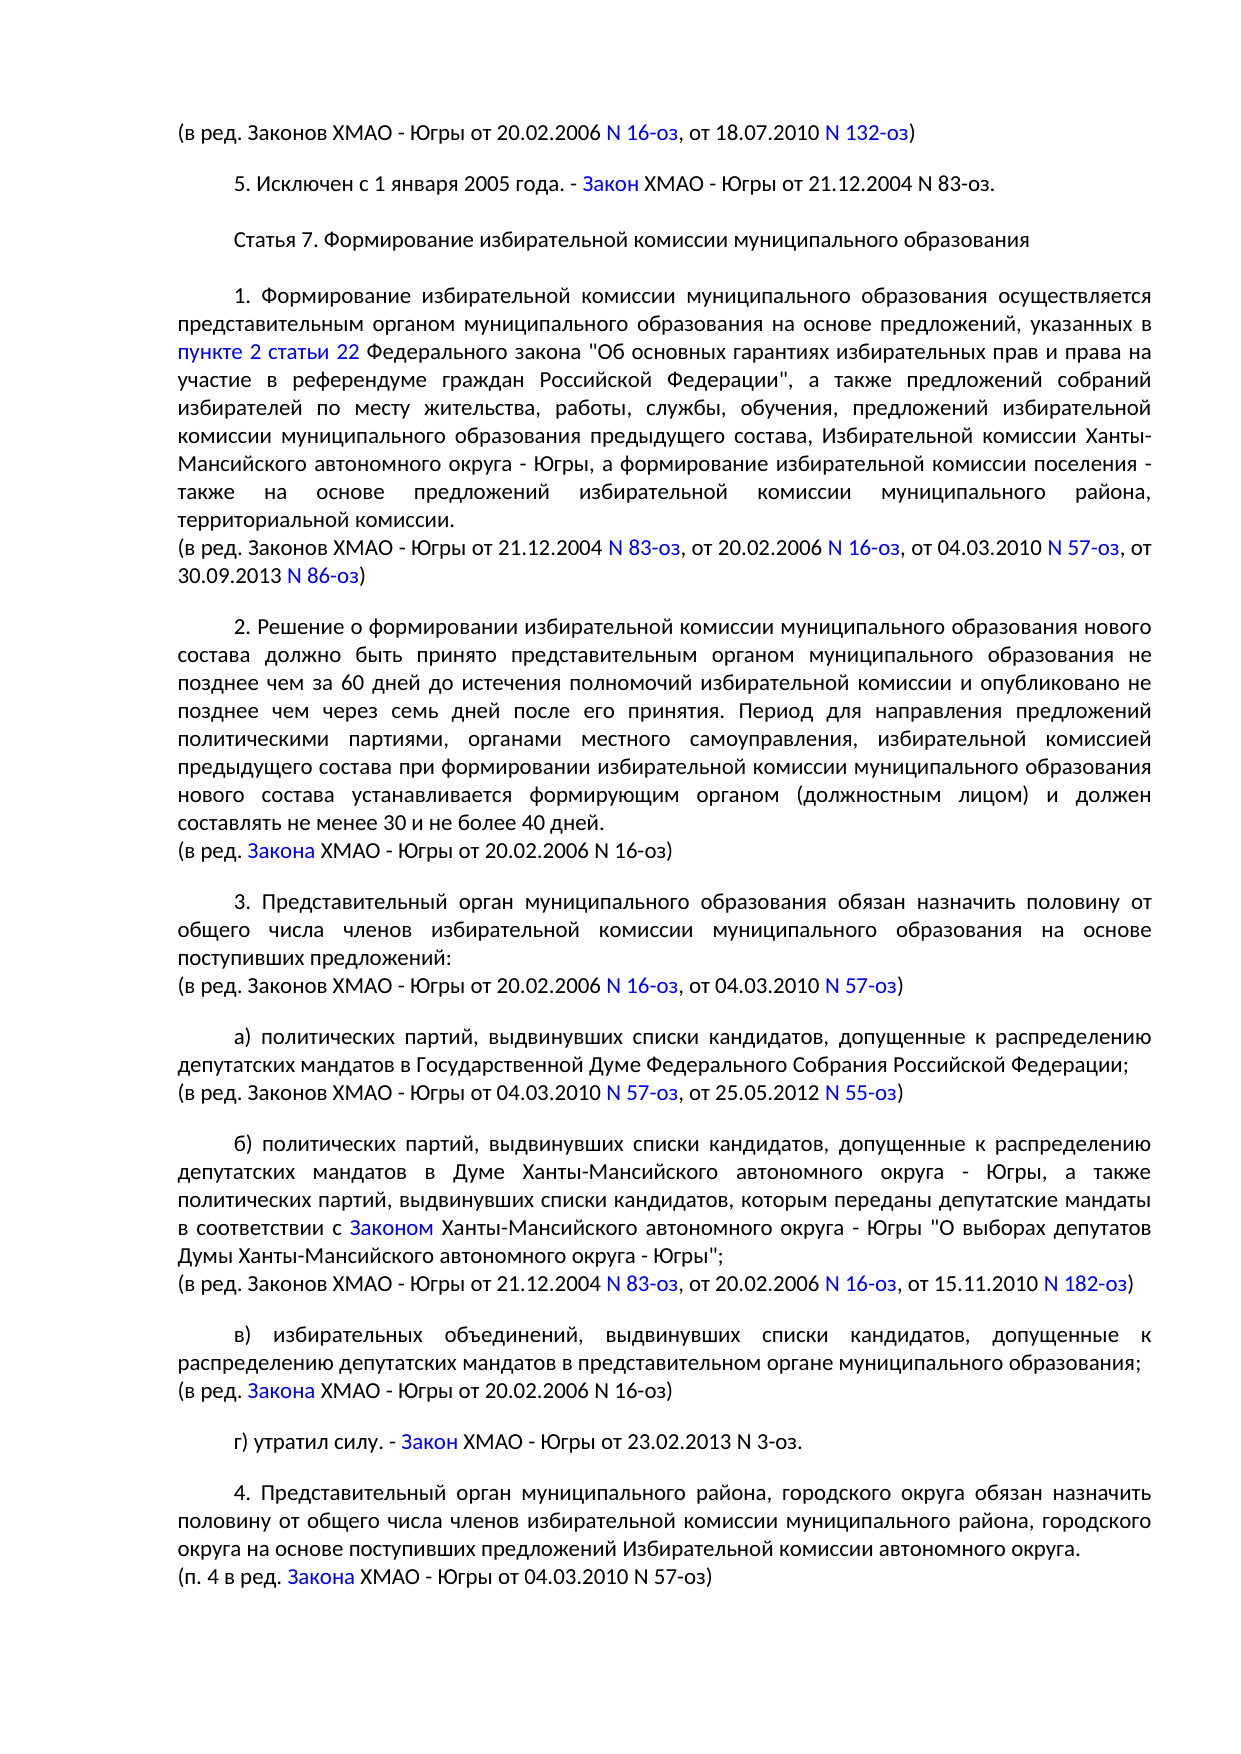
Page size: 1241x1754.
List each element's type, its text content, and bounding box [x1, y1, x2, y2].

text (в ред. Законов ХМАО - Югры от 21.12.2004 N 83-оз, от 20.02.2006 N 16-оз, от 15.11.2010 N 182-оз) [177, 1269, 1152, 1297]
text (в ред. Законов ХМАО - Югры от 20.02.2006 N 16-оз, от 18.07.2010 N 132-оз) [177, 118, 1152, 146]
text 5. Исключен с 1 января 2005 года. - Закон ХМАО - Югры от 21.12.2004 N 83-оз. [177, 169, 1152, 197]
text б) политических партий, выдвинувших списки кандидатов, допущенные к распределению депутатских мандатов в Думе Ханты-Мансийского автономного округа - Югры, а также политических партий, выдвинувших списки кандидатов, которым переданы депутатские мандаты в соответствии с Законом Ханты-Мансийского автономного округа - Югры "О выборах депутатов Думы Ханты-Мансийского автономного округа - Югры"; [177, 1129, 1152, 1269]
text 4. Представительный орган муниципального района, городского округа обязан назначить половину от общего числа членов избирательной комиссии муниципального района, городского округа на основе поступивших предложений Избирательной комиссии автономного округа. [177, 1478, 1152, 1562]
text Статья 7. Формирование избирательной комиссии муниципального образования [177, 225, 1152, 253]
text а) политических партий, выдвинувших списки кандидатов, допущенные к распределению депутатских мандатов в Государственной Думе Федерального Собрания Российской Федерации; [177, 1022, 1152, 1078]
text (в ред. Закона ХМАО - Югры от 20.02.2006 N 16-оз) [177, 836, 1152, 864]
text в) избирательных объединений, выдвинувших списки кандидатов, допущенные к распределению депутатских мандатов в представительном органе муниципального образования; [177, 1320, 1152, 1376]
text (в ред. Законов ХМАО - Югры от 20.02.2006 N 16-оз, от 04.03.2010 N 57-оз) [177, 971, 1152, 999]
text 2. Решение о формировании избирательной комиссии муниципального образования нового состава должно быть принято представительным органом муниципального образования не позднее чем за 60 дней до истечения полномочий избирательной комиссии и опубликовано не позднее чем через семь дней после его принятия. Период для направления предложений политическими партиями, органами местного самоуправления, избирательной комиссией предыдущего состава при формировании избирательной комиссии муниципального образования нового состава устанавливается формирующим органом (должностным лицом) и должен составлять не менее 30 и не более 40 дней. [177, 612, 1152, 836]
text г) утратил силу. - Закон ХМАО - Югры от 23.02.2013 N 3-оз. [177, 1427, 1152, 1455]
text (в ред. Законов ХМАО - Югры от 04.03.2010 N 57-оз, от 25.05.2012 N 55-оз) [177, 1078, 1152, 1106]
text (п. 4 в ред. Закона ХМАО - Югры от 04.03.2010 N 57-оз) [177, 1562, 1152, 1590]
text (в ред. Закона ХМАО - Югры от 20.02.2006 N 16-оз) [177, 1376, 1152, 1404]
text 3. Представительный орган муниципального образования обязан назначить половину от общего числа членов избирательной комиссии муниципального образования на основе поступивших предложений: [177, 887, 1152, 971]
text (в ред. Законов ХМАО - Югры от 21.12.2004 N 83-оз, от 20.02.2006 N 16-оз, от 04.03.2010 N 57-оз, от 30.09.2013 N 86-оз) [177, 533, 1152, 589]
text 1. Формирование избирательной комиссии муниципального образования осуществляется представительным органом муниципального образования на основе предложений, указанных в пункте 2 статьи 22 Федерального закона "Об основных гарантиях избирательных прав и права на участие в референдуме граждан Российской Федерации", а также предложений собраний избирателей по месту жительства, работы, службы, обучения, предложений избирательной комиссии муниципального образования предыдущего состава, Избирательной комиссии Ханты-Мансийского автономного округа - Югры, а формирование избирательной комиссии поселения - также на основе предложений избирательной комиссии муниципального района, территориальной комиссии. [177, 281, 1152, 533]
